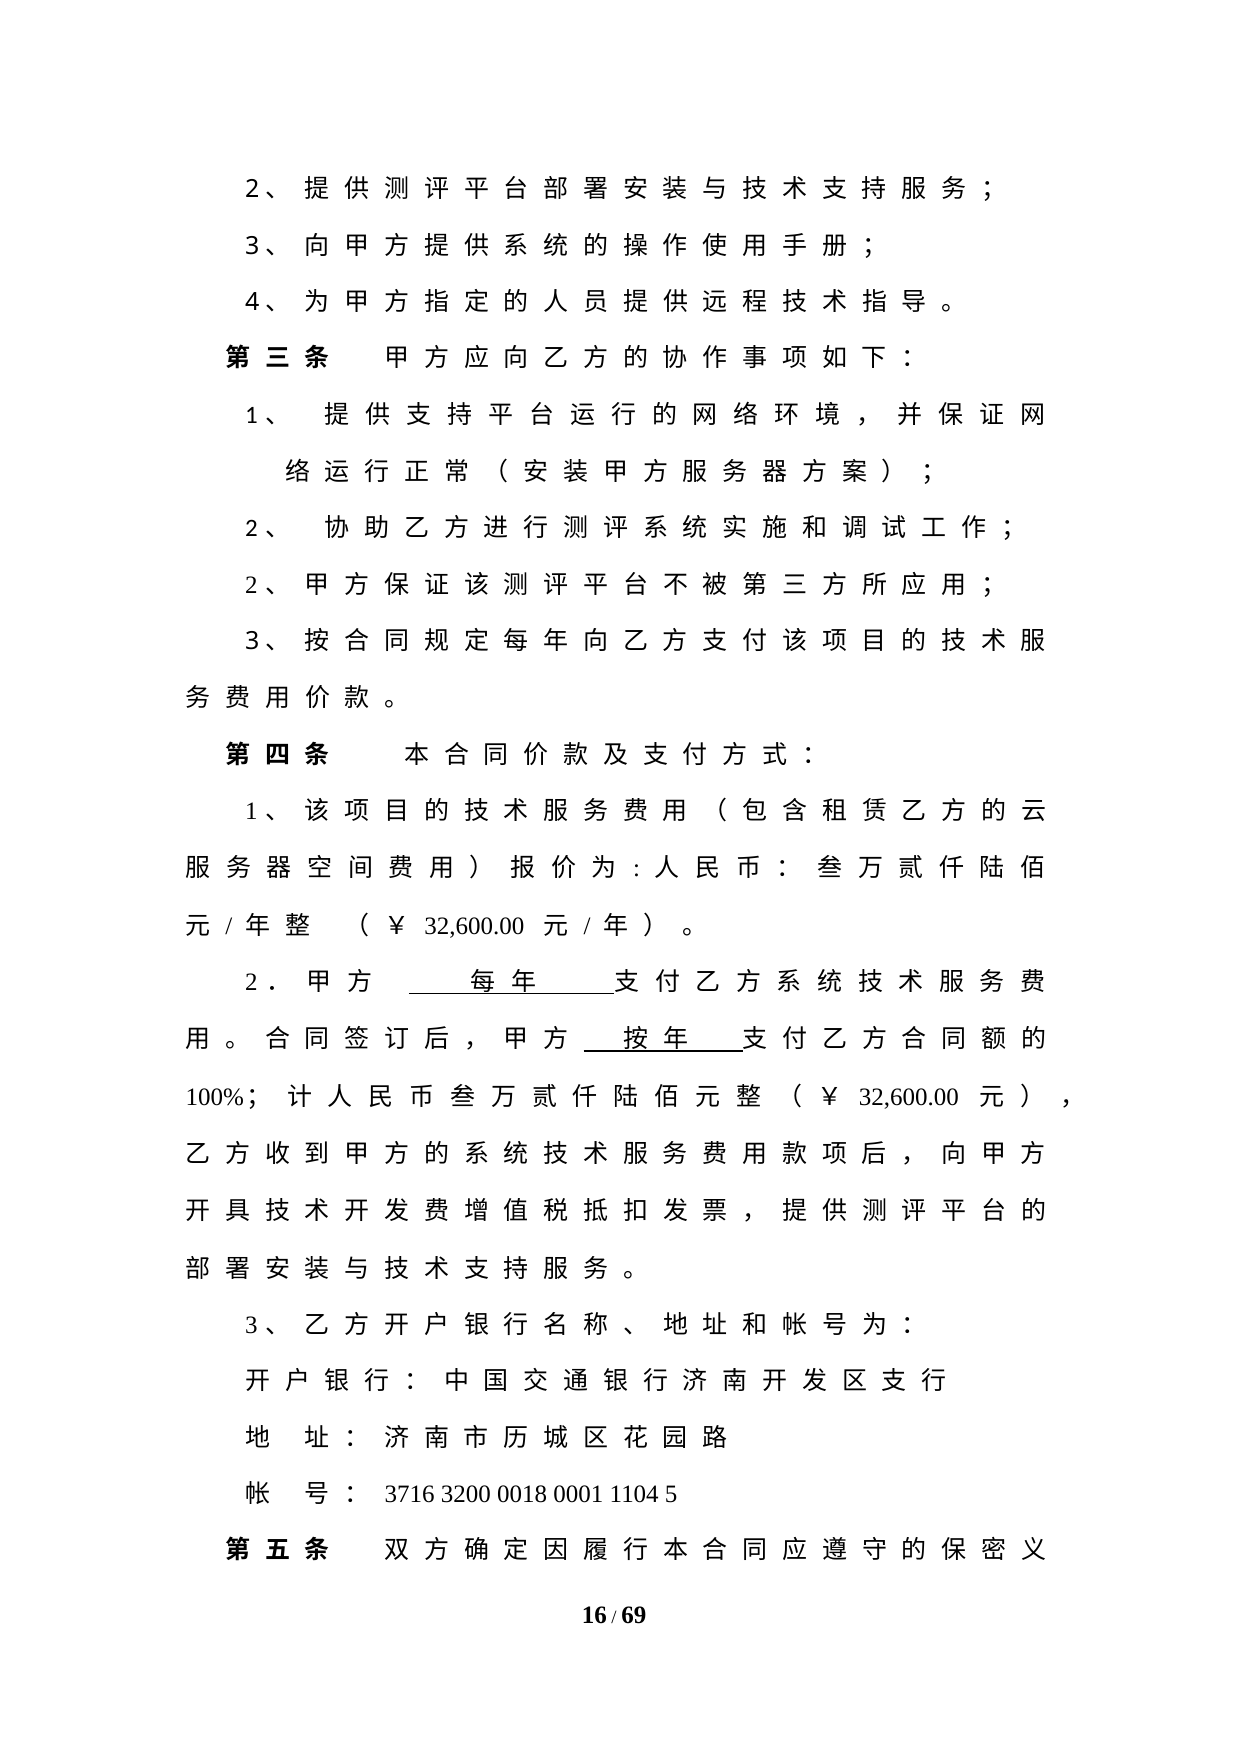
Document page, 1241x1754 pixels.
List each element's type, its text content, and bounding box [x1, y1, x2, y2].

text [185, 1529, 1061, 1567]
text 2．甲方 每年 支付乙方系统技术服务费用。合同签订后，甲方 按年 支付乙方合同额的100%；计人民币叁万贰仟陆佰元整（￥32,600.00元），乙方收到甲方的系统技术服务费用款项后，向甲方开具技术开发费增值税抵扣发票，提供测评平台的部署安装与技术支持服务。 [185, 961, 1061, 1285]
text 地 址：济南市历城区花园路 [185, 1416, 1061, 1454]
list 提供支持平台运行的网络环境，并保证网络运行正常（安装甲方服务器方案）； [232, 393, 1061, 489]
text 3、乙方开户银行名称、地址和帐号为： [185, 1303, 1061, 1342]
text 4、为甲方指定的人员提供远程技术指导。 [185, 281, 1061, 319]
text 帐 号：3716 3200 0018 0001 1104 5 [185, 1472, 1061, 1511]
text 第三条 甲方应向乙方的协作事项如下： [185, 337, 1061, 375]
text 2、提供测评平台部署安装与技术支持服务； [185, 168, 1061, 206]
text 3、向甲方提供系统的操作使用手册； [185, 224, 1061, 262]
text 3、按合同规定每年向乙方支付该项目的技术服务费用价款。 [185, 620, 1061, 715]
text 开户银行：中国交通银行济南开发区支行 [185, 1360, 1061, 1398]
text 第四条 本合同价款及支付方式： [185, 733, 1061, 772]
text 1、该项目的技术服务费用（包含租赁乙方的云服务器空间费用）报价为: 人民币：叁万贰仟陆佰元/年整 （￥32,600.00元/年）。 [185, 790, 1061, 942]
text 2、甲方保证该测评平台不被第三方所应用； [185, 563, 1061, 602]
list 协助乙方进行测评系统实施和调试工作； [232, 507, 1061, 545]
